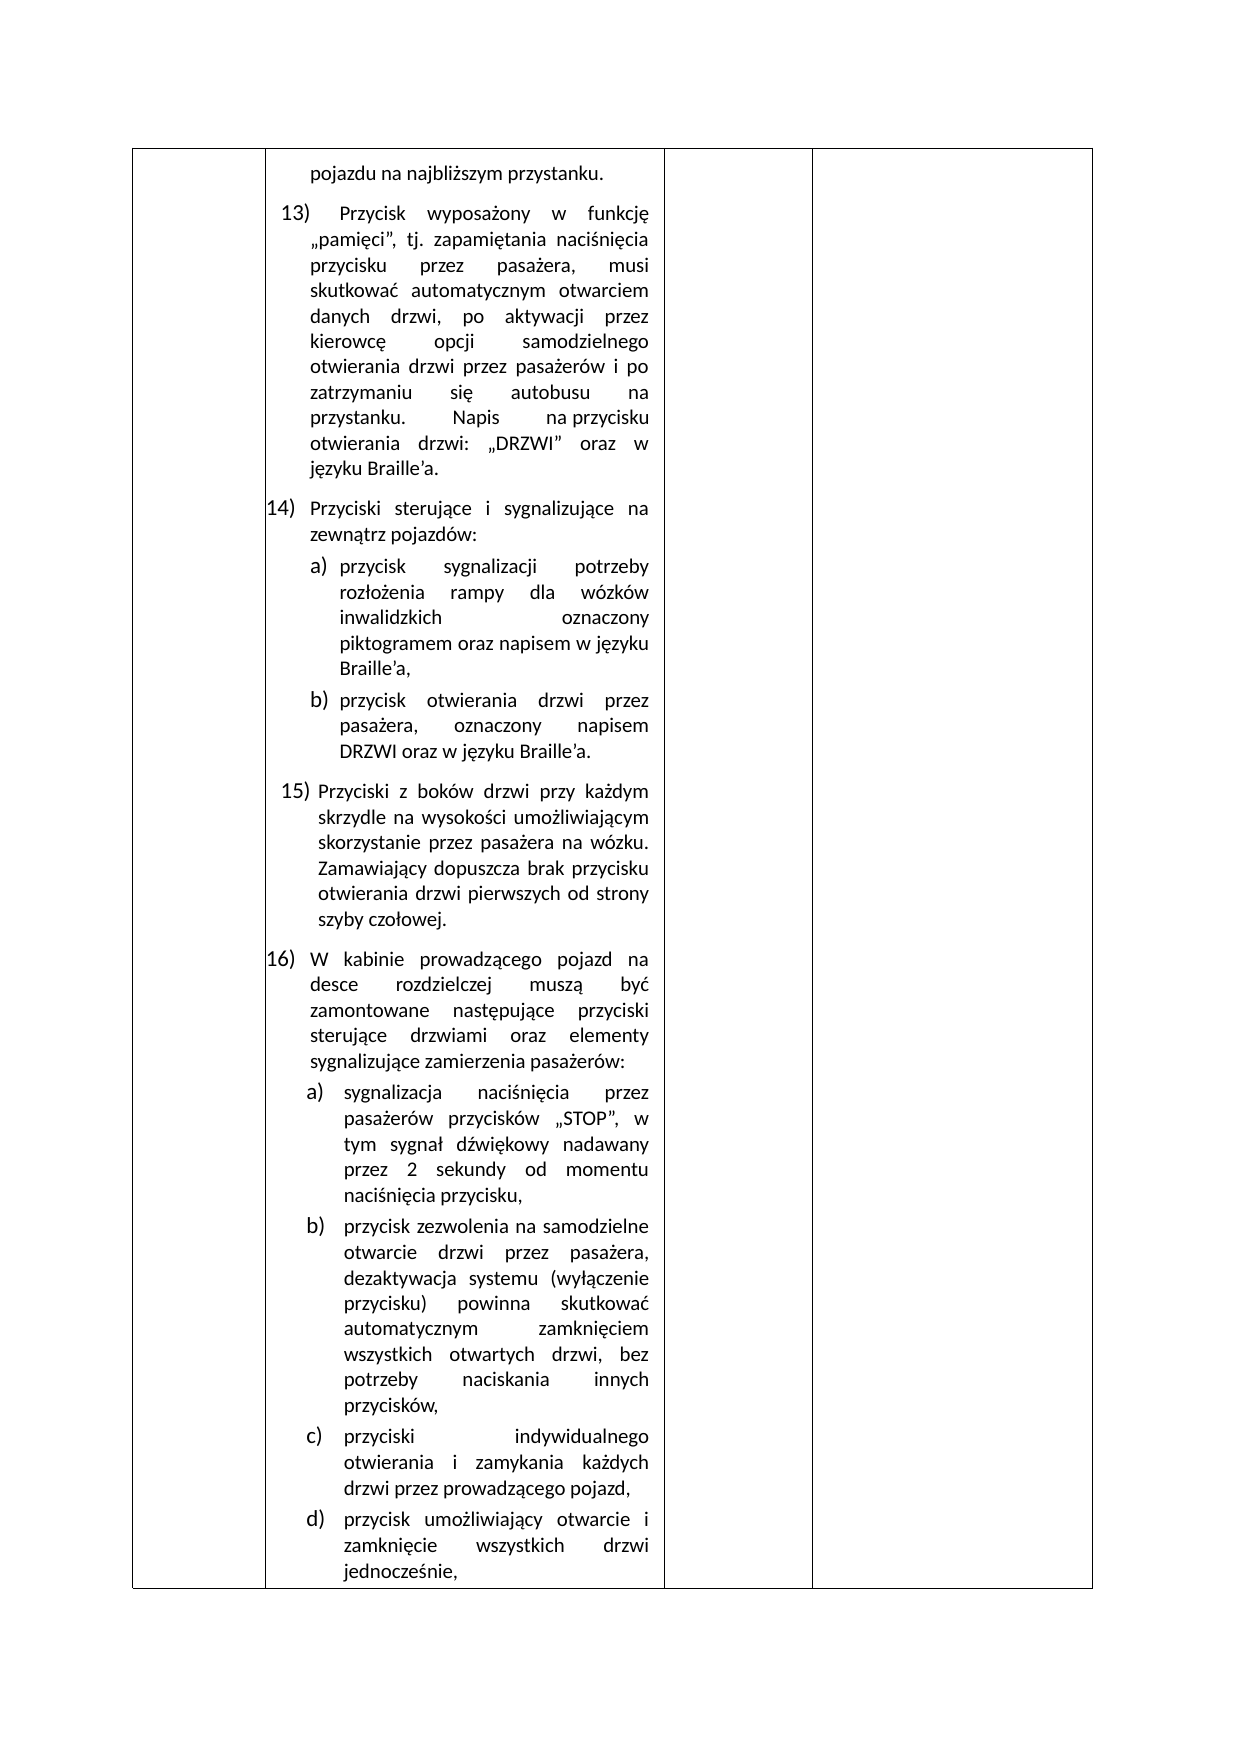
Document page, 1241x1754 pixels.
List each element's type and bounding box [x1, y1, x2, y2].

table_cell [133, 149, 265, 1587]
table_cell [665, 149, 812, 1587]
table_cell [813, 149, 1092, 1587]
table_cell [266, 149, 664, 1587]
